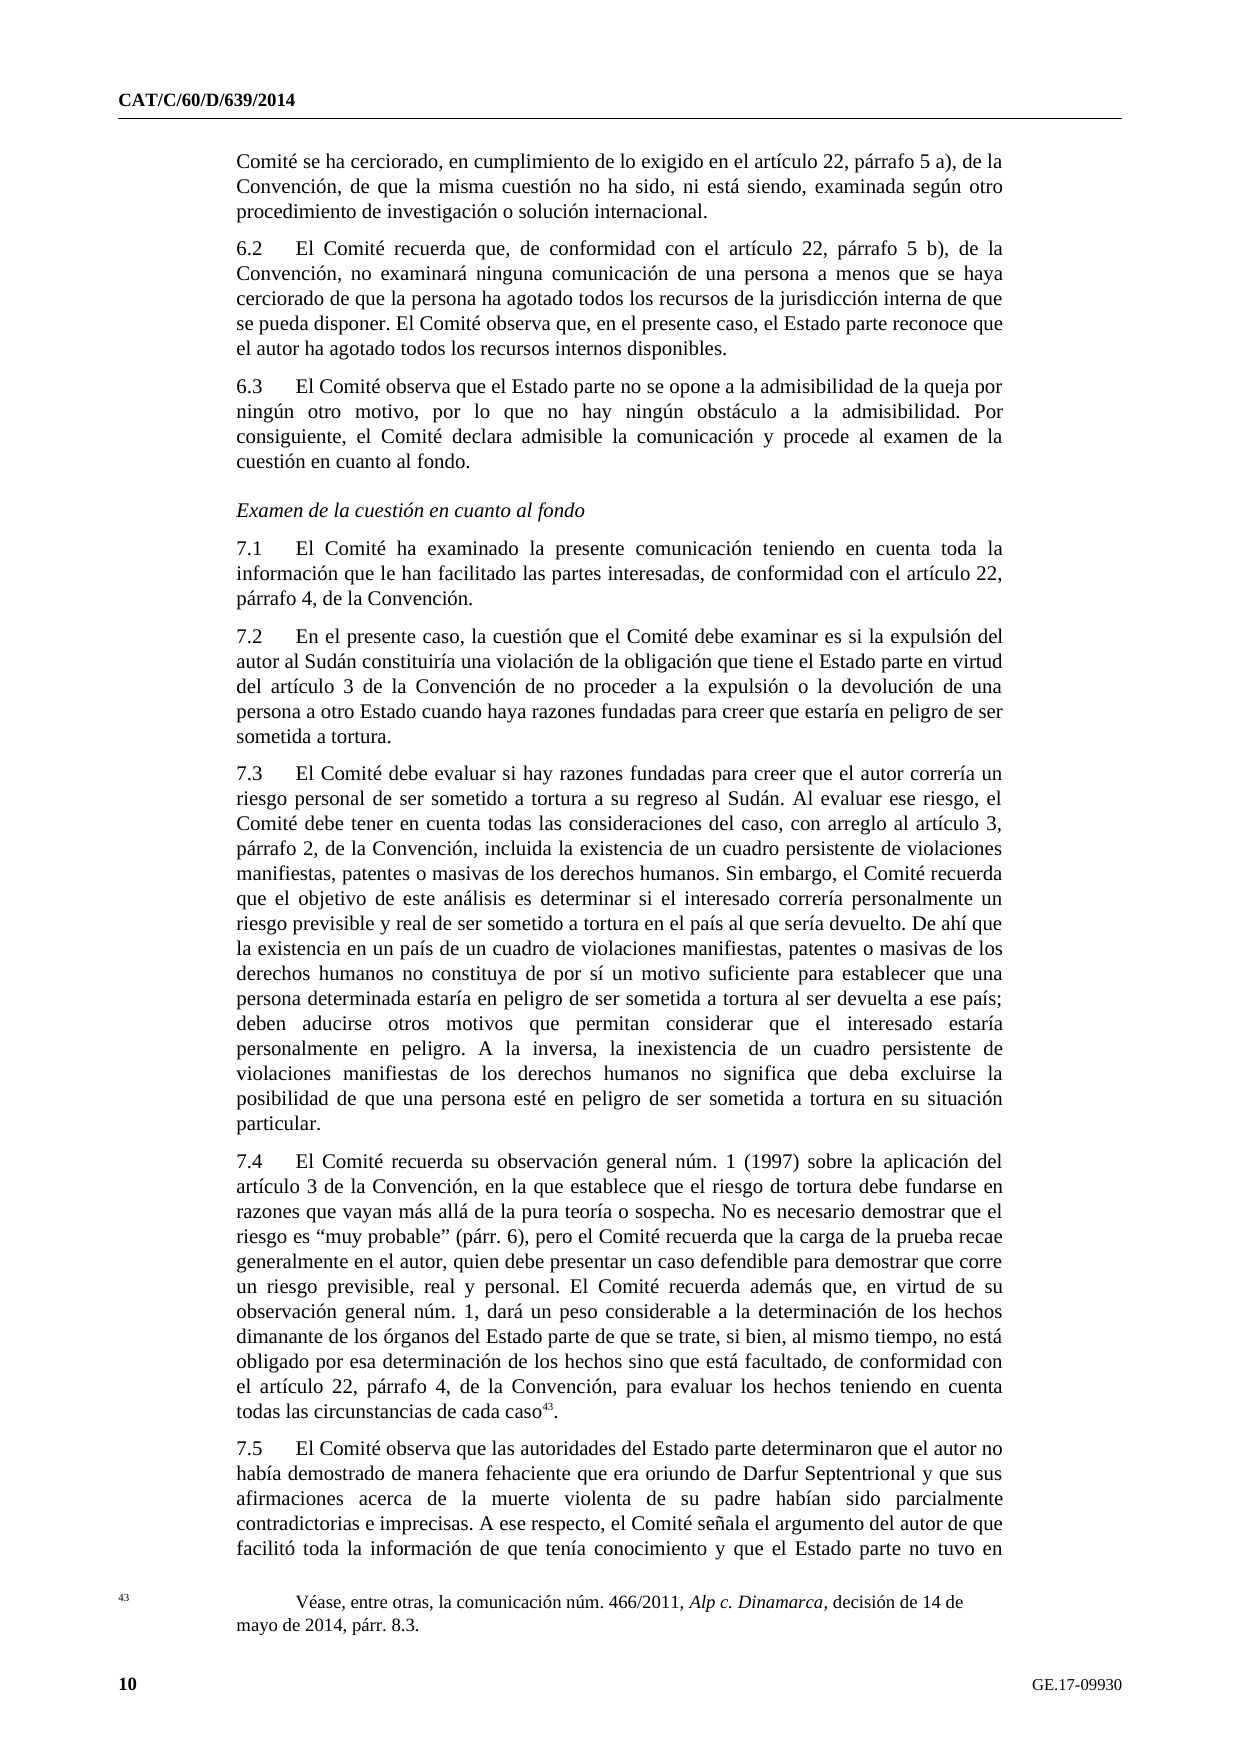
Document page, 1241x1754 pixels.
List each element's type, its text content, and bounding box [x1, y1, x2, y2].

text 7.2 En el presente caso, la cuestión que el Comité debe examinar es si la expulsión del autor al Sudán constituiría una violación de la obligación que tiene el Estado parte en virtud del artículo 3 de la Convención de no proceder a la expulsión o la devolución de una persona a otro Estado cuando haya razones fundadas para creer que estaría en peligro de ser sometida a tortura. [236, 623, 1004, 748]
text 6.3 El Comité observa que el Estado parte no se opone a la admisibilidad de la queja por ningún otro motivo, por lo que no hay ningún obstáculo a la admisibilidad. Por consiguiente, el Comité declara admisible la comunicación y procede al examen de la cuestión en cuanto al fondo. [236, 373, 1004, 473]
text 6.2 El Comité recuerda que, de conformidad con el artículo 22, párrafo 5 b), de la Convención, no examinará ninguna comunicación de una persona a menos que se haya cerciorado de que la persona ha agotado todos los recursos de la jurisdicción interna de que se pueda disponer. El Comité observa que, en el presente caso, el Estado parte reconoce que el autor ha agotado todos los recursos internos disponibles. [236, 235, 1004, 360]
text Examen de la cuestión en cuanto al fondo [118, 498, 1004, 523]
text 7.4 El Comité recuerda su observación general núm. 1 (1997) sobre la aplicación del artículo 3 de la Convención, en la que establece que el riesgo de tortura debe fundarse en razones que vayan más allá de la pura teoría o sospecha. No es necesario demostrar que el riesgo es “muy probable” (párr. 6), pero el Comité recuerda que la carga de la prueba recae generalmente en el autor, quien debe presentar un caso defendible para demostrar que corre un riesgo previsible, real y personal. El Comité recuerda además que, en virtud de su observación general núm. 1, dará un peso considerable a la determinación de los hechos dimanante de los órganos del Estado parte de que se trate, si bien, al mismo tiempo, no está obligado por esa determinación de los hechos sino que está facultado, de conformidad con el artículo 22, párrafo 4, de la Convención, para evaluar los hechos teniendo en cuenta todas las circunstancias de cada caso. [236, 1148, 1004, 1423]
text 7.1 El Comité ha examinado la presente comunicación teniendo en cuenta toda la información que le han facilitado las partes interesadas, de conformidad con el artículo 22, párrafo 4, de la Convención. [236, 535, 1004, 610]
text 7.3 El Comité debe evaluar si hay razones fundadas para creer que el autor correría un riesgo personal de ser sometido a tortura a su regreso al Sudán. Al evaluar ese riesgo, el Comité debe tener en cuenta todas las consideraciones del caso, con arreglo al artículo 3, párrafo 2, de la Convención, incluida la existencia de un cuadro persistente de violaciones manifiestas, patentes o masivas de los derechos humanos. Sin embargo, el Comité recuerda que el objetivo de este análisis es determinar si el interesado correría personalmente un riesgo previsible y real de ser sometido a tortura en el país al que sería devuelto. De ahí que la existencia en un país de un cuadro de violaciones manifiestas, patentes o masivas de los derechos humanos no constituya de por sí un motivo suficiente para establecer que una persona determinada estaría en peligro de ser sometida a tortura al ser devuelta a ese país; deben aducirse otros motivos que permitan considerar que el interesado estaría personalmente en peligro. A la inversa, la inexistencia de un cuadro persistente de violaciones manifiestas de los derechos humanos no significa que deba excluirse la posibilidad de que una persona esté en peligro de ser sometida a tortura en su situación particular. [236, 760, 1004, 1135]
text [236, 1435, 1004, 1560]
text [236, 148, 1004, 223]
